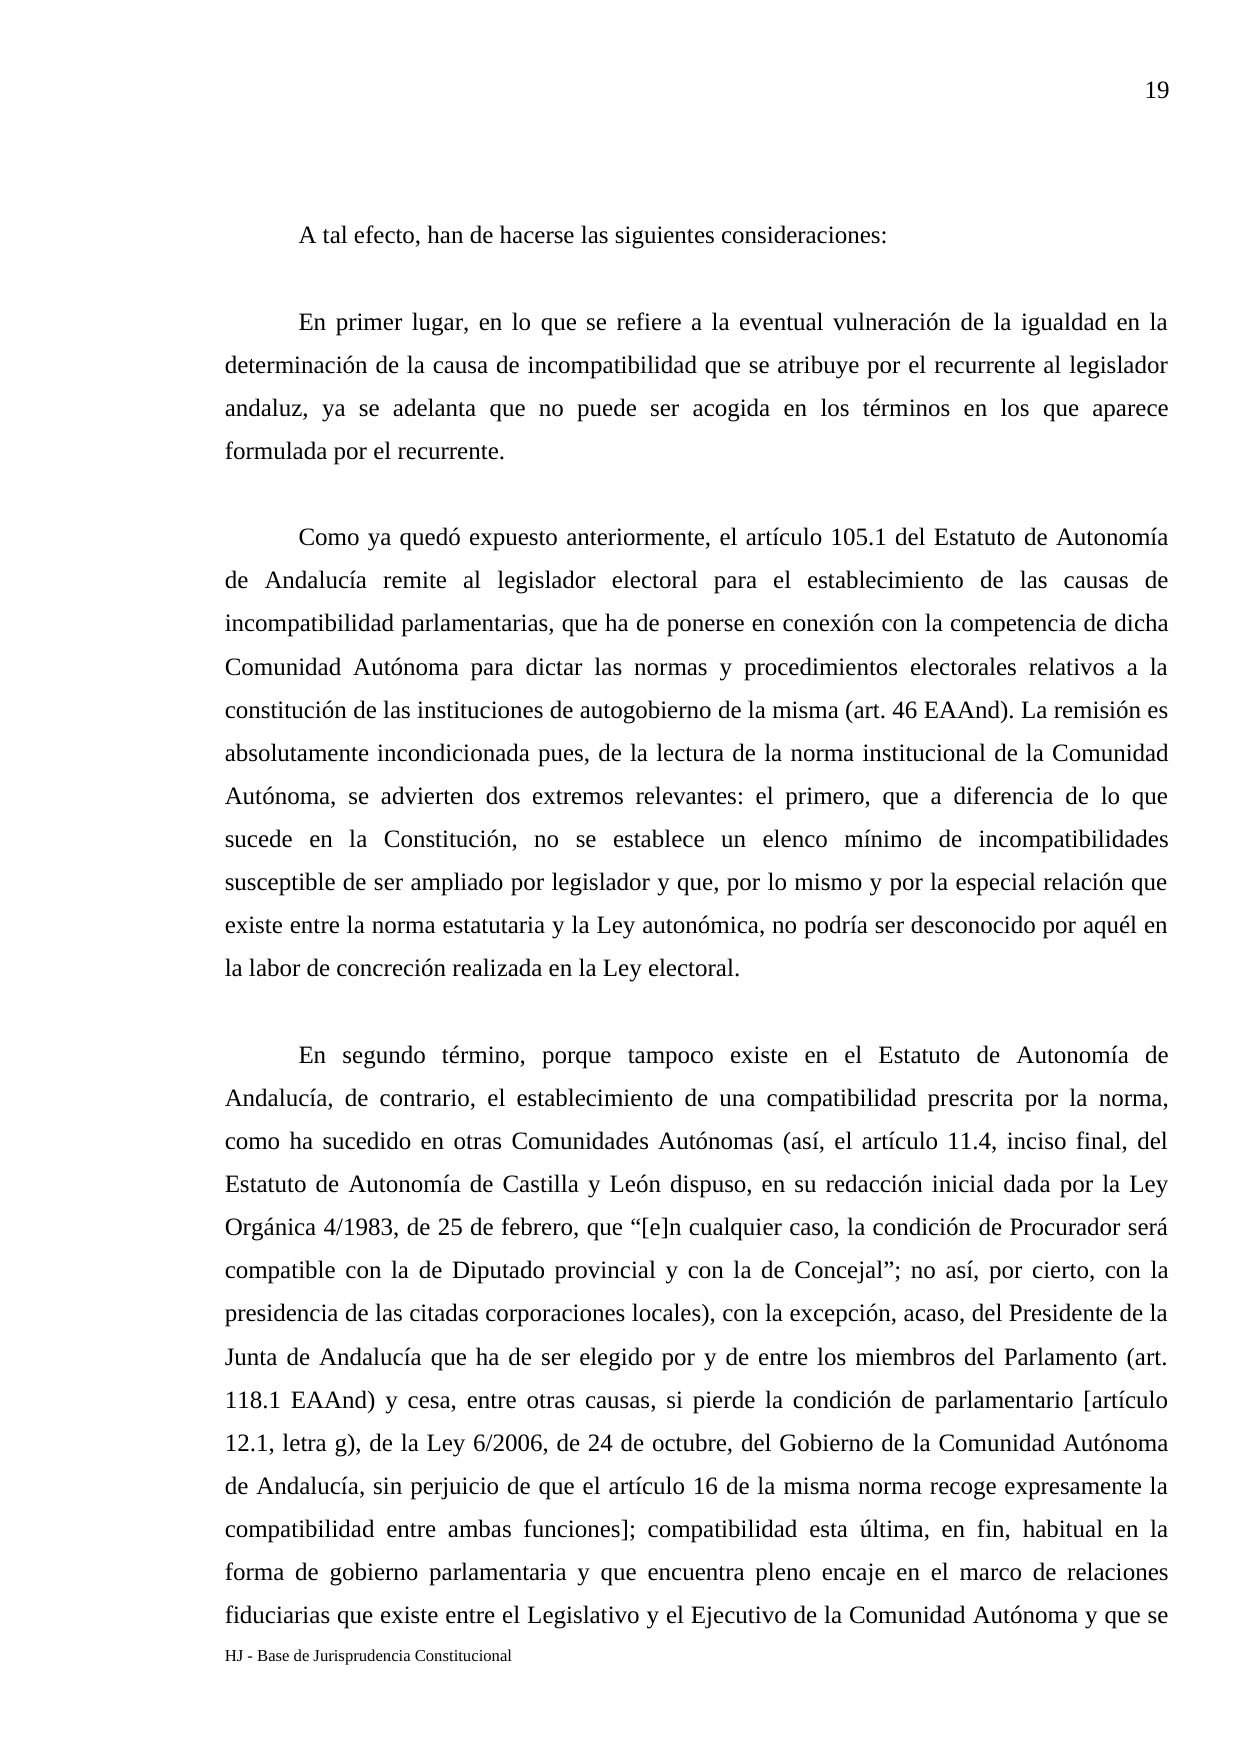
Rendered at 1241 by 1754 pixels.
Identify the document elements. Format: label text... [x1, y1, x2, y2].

text Como ya quedó expuesto anteriormente, el artículo 105.1 del Estatuto de Autonomía de Andalucía remite al legislador electoral para el establecimiento de las causas de incompatibilidad parlamentarias, que ha de ponerse en conexión con la competencia de dicha Comunidad Autónoma para dictar las normas y procedimientos electorales relativos a la constitución de las instituciones de autogobierno de la misma (art. 46 EAAnd). La remisión es absolutamente incondicionada pues, de la lectura de la norma institucional de la Comunidad Autónoma, se advierten dos extremos relevantes: el primero, que a diferencia de lo que sucede en la Constitución, no se establece un elenco mínimo de incompatibilidades susceptible de ser ampliado por legislador y que, por lo mismo y por la especial relación que existe entre la norma estatutaria y la Ley autonómica, no podría ser desconocido por aquél en la labor de concreción realizada en la Ley electoral. [224, 522, 1169, 982]
text A tal efecto, han de hacerse las siguientes consideraciones: [224, 220, 1169, 249]
text En primer lugar, en lo que se refiere a la eventual vulneración de la igualdad en la determinación de la causa de incompatibilidad que se atribuye por el recurrente al legislador andaluz, ya se adelanta que no puede ser acogida en los términos en los que aparece formulada por el recurrente. [224, 307, 1169, 465]
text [224, 1040, 1169, 1629]
